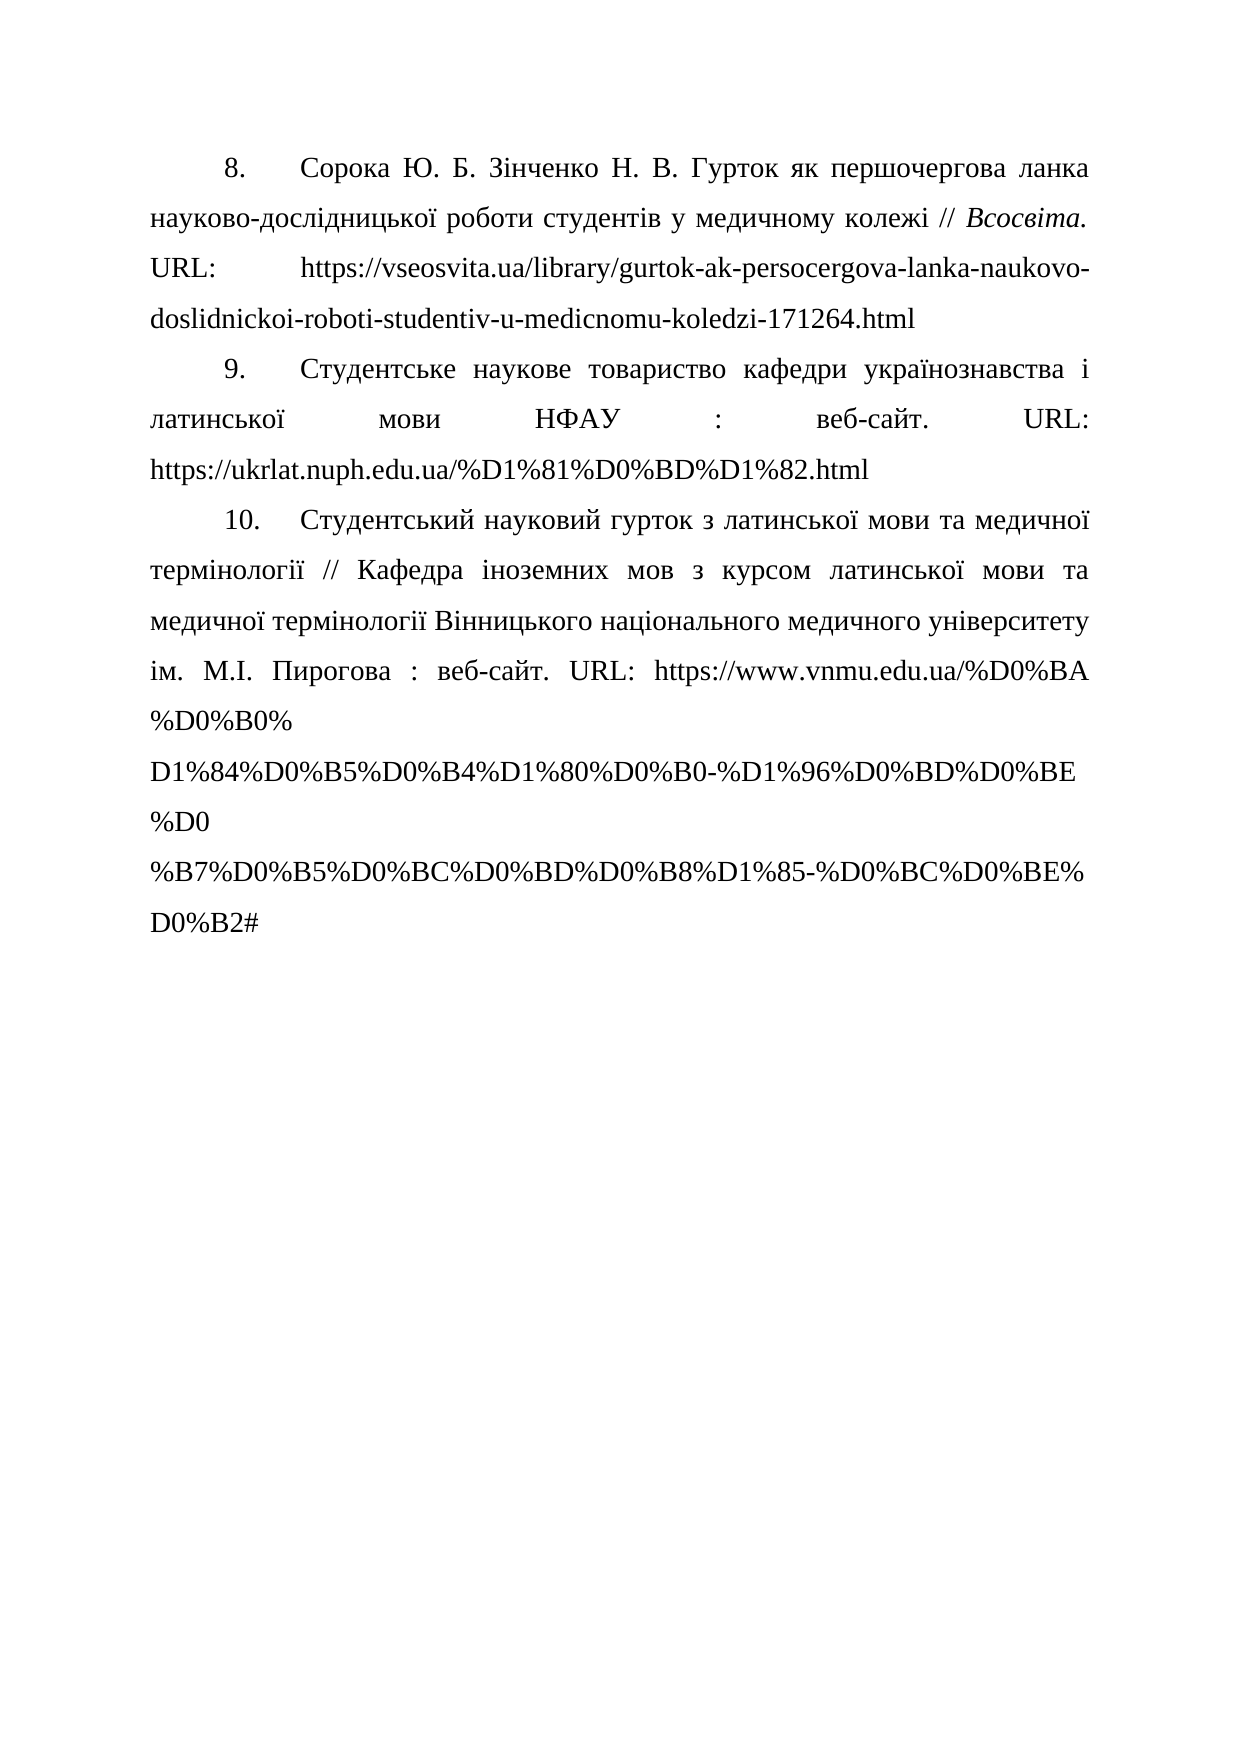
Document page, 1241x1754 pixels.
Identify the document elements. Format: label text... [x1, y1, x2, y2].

list Студентське наукове товариство кафедри українознавства і латинської мови НФАУ : веб-сайт. URL: https://ukrlat.nuph.edu.ua/%D1%81%D0%BD%D1%82.html [150, 351, 1090, 485]
list Студентський науковий гурток з латинської мови та медичної термінології // Кафедра іноземних мов з курсом латинської мови та медичної термінології Вінницького національного медичного університету ім. М.І. Пирогова : веб-сайт. URL: https://www.vnmu.edu.ua/%D0%BA%D0%B0% D1%84%D0%B5%D0%B4%D1%80%D0%B0-%D1%96%D0%BD%D0%BE%D0 %B7%D0%B5%D0%BC%D0%BD%D0%B8%D1%85-%D0%BC%D0%BE% D0%B2# [150, 502, 1090, 938]
list Сорока Ю. Б. Зінченко Н. В. Гурток як першочергова ланка науково-дослідницької роботи студентів у медичному колежі // Всосвіта. URL: https://vseosvita.ua/library/gurtok-ak-persocergova-lanka-naukovo-doslidnickoi-roboti-studentiv-u-medicnomu-koledzi-171264.html [150, 150, 1090, 334]
